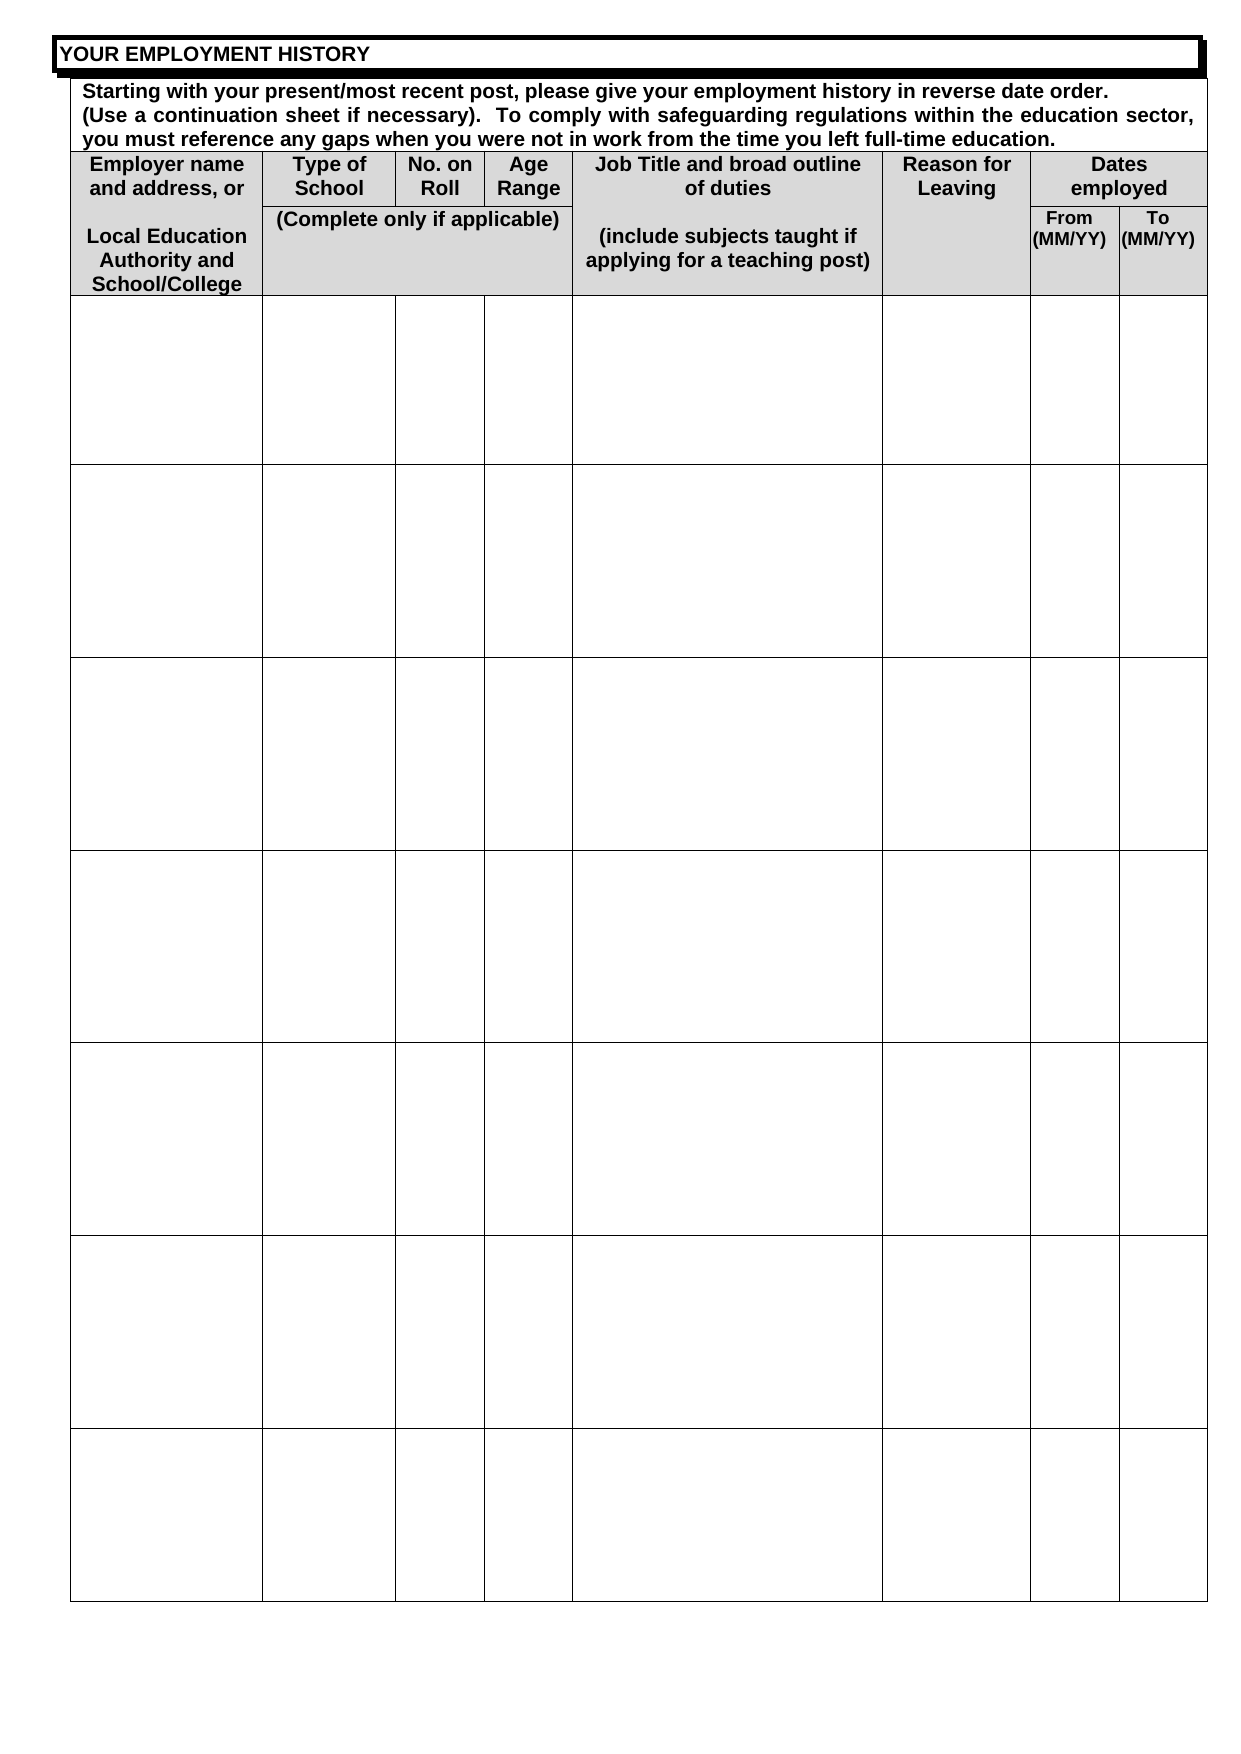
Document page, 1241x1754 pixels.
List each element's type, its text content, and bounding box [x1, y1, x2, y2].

table_cell [485, 658, 572, 849]
table_cell [1031, 1429, 1119, 1601]
table_cell [263, 1043, 395, 1235]
table_cell [263, 296, 395, 464]
table_cell Age Range [485, 152, 572, 206]
table_cell [485, 851, 572, 1042]
text YOUR EMPLOYMENT HISTORY [57, 40, 1198, 68]
table_cell [573, 658, 882, 849]
table_cell [396, 465, 484, 657]
table_cell [1120, 1429, 1207, 1601]
table_cell [71, 296, 262, 464]
table_cell [883, 1043, 1030, 1235]
table_cell [573, 1429, 882, 1601]
table_cell No. on Roll [396, 152, 484, 206]
table_cell [1031, 658, 1119, 849]
table_cell [71, 658, 262, 849]
table_cell [396, 1429, 484, 1601]
table_cell [1031, 465, 1119, 657]
table_cell [485, 296, 572, 464]
table_cell [396, 1043, 484, 1235]
table_cell [263, 465, 395, 657]
table_cell Reason for Leaving [883, 152, 1030, 295]
table_cell Type of School [263, 152, 395, 206]
table_cell Employer name and address, or Local Education Authority and School/College [71, 152, 262, 295]
table_cell [485, 1043, 572, 1235]
table_cell [485, 1429, 572, 1601]
table_cell [883, 1429, 1030, 1601]
table_cell To (MM/YY) [1120, 207, 1207, 295]
table_cell [1120, 1236, 1207, 1428]
table_cell [883, 851, 1030, 1042]
table_cell [573, 296, 882, 464]
table_cell [573, 1043, 882, 1235]
table_cell [263, 1236, 395, 1428]
table_cell [1031, 1236, 1119, 1428]
table_cell [263, 851, 395, 1042]
table_cell [1031, 851, 1119, 1042]
table_cell [573, 1236, 882, 1428]
table_cell [883, 465, 1030, 657]
table_cell [263, 658, 395, 849]
table_cell [71, 465, 262, 657]
table_cell Dates employed [1031, 152, 1207, 206]
table_cell [396, 658, 484, 849]
table_cell Job Title and broad outline of duties (include subjects taught if applying for a teaching post) [573, 152, 882, 295]
table_cell [485, 1236, 572, 1428]
table_cell [1031, 296, 1119, 464]
table_cell [1120, 296, 1207, 464]
table_cell [1120, 465, 1207, 657]
table_cell [396, 296, 484, 464]
table_cell [883, 296, 1030, 464]
table_cell [485, 465, 572, 657]
table_cell [1031, 1043, 1119, 1235]
table_cell [71, 1429, 262, 1601]
table_cell [1120, 658, 1207, 849]
table_cell [1120, 1043, 1207, 1235]
table_cell [263, 1429, 395, 1601]
table_cell [71, 1236, 262, 1428]
table_header Starting with your present/most recent post, please give your employment history in reverse date order. (Use a continuation sheet if necessary). To comply with safeguarding regulations within the education sector, you must reference any gaps when you were not in work from the time you left full-time education. [71, 79, 1207, 151]
table_cell [573, 465, 882, 657]
table_cell From (MM/YY) [1031, 207, 1119, 295]
table_cell [573, 851, 882, 1042]
table_cell [396, 851, 484, 1042]
table_cell [71, 851, 262, 1042]
table_cell [1120, 851, 1207, 1042]
table_cell [396, 1236, 484, 1428]
table_cell [883, 1236, 1030, 1428]
table_cell (Complete only if applicable) [263, 207, 572, 295]
table_cell [883, 658, 1030, 849]
table_cell [71, 1043, 262, 1235]
